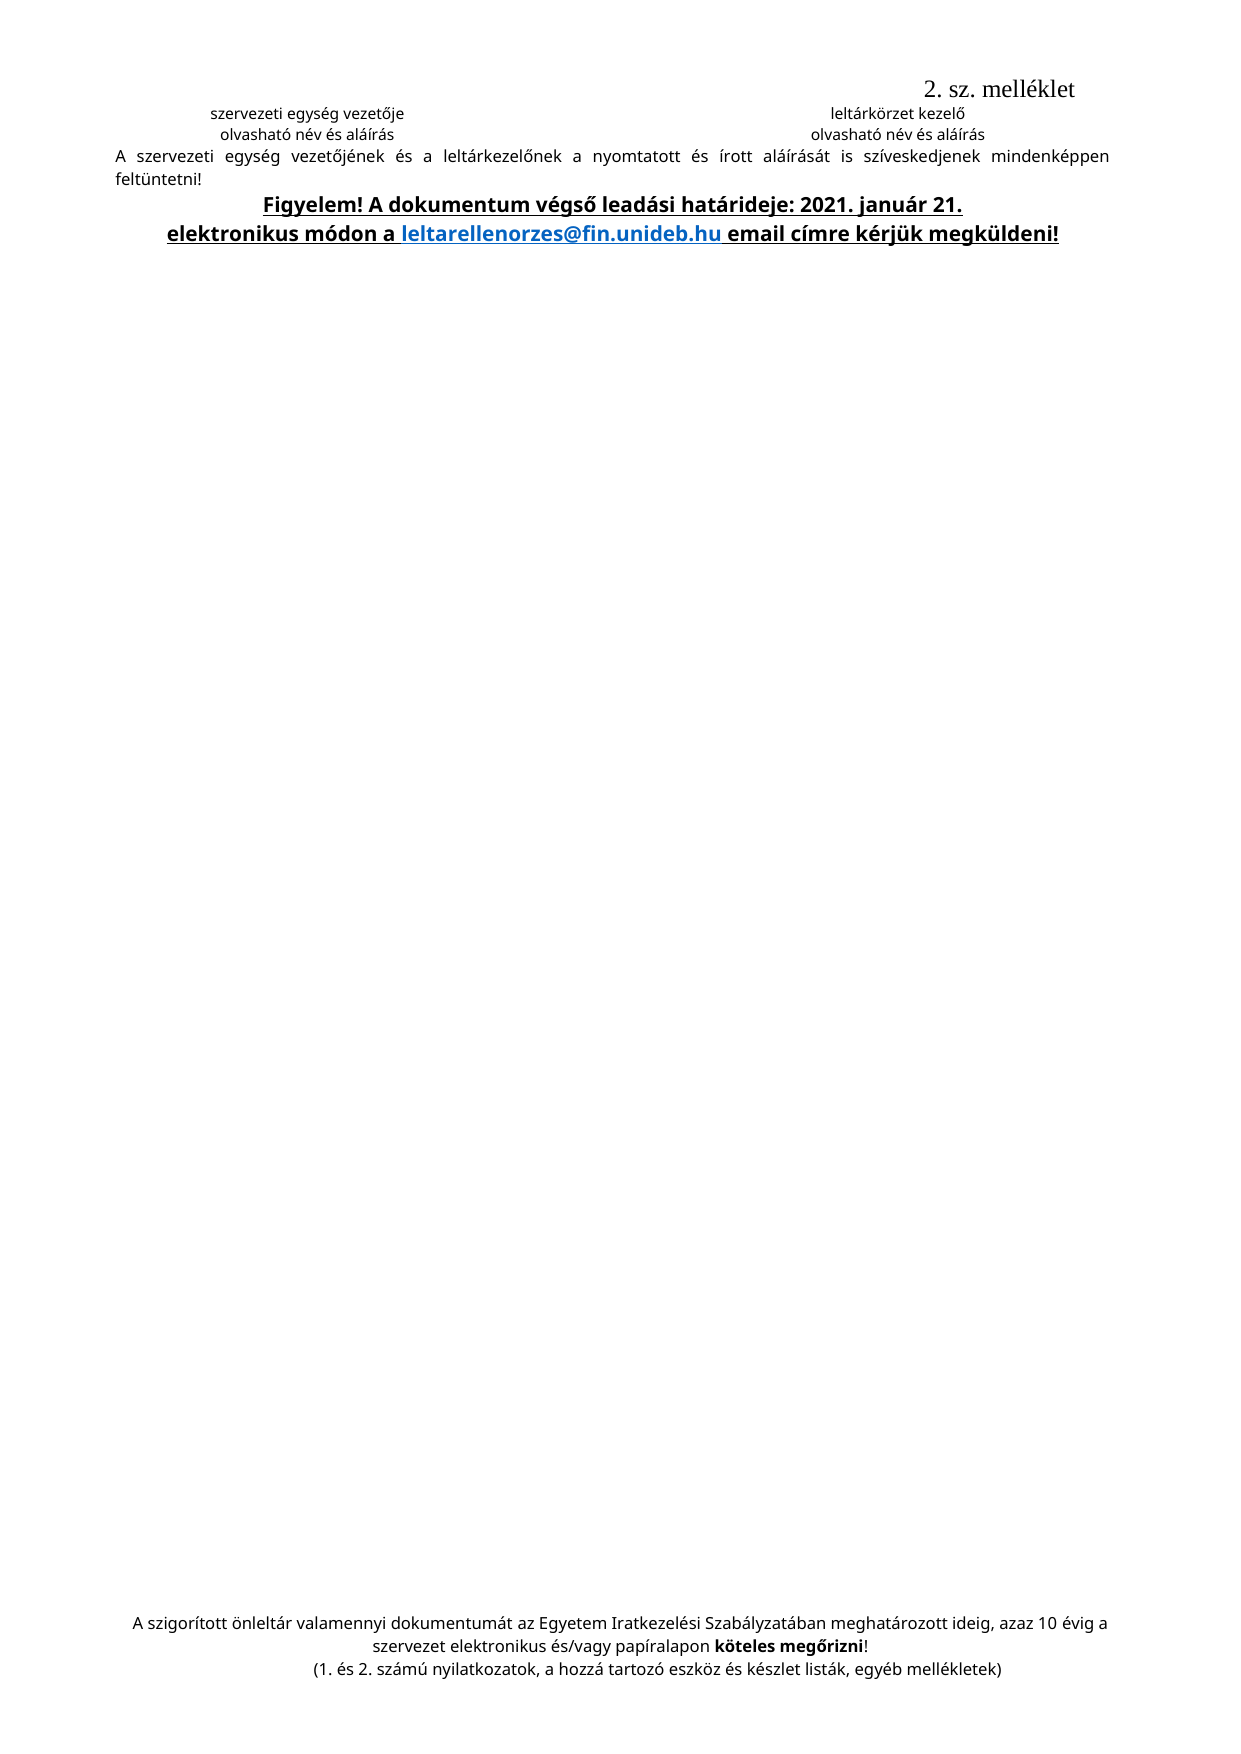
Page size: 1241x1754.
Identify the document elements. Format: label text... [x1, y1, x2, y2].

text A szervezeti egység vezetőjének és a leltárkezelőnek a nyomtatott és írott aláírását is szíveskedjenek mindenképpen feltüntetni! [115, 145, 1110, 191]
text Figyelem! A dokumentum végső leadási határideje: 2021. január 21. [115, 191, 1110, 219]
text szervezeti egység vezetője leltárkörzet kezelő [115, 103, 1110, 124]
text olvasható név és aláírás olvasható név és aláírás [115, 124, 1110, 145]
text elektronikus módon a leltarellenorzes@fin.unideb.hu email címre kérjük megküldeni! [115, 219, 1110, 247]
